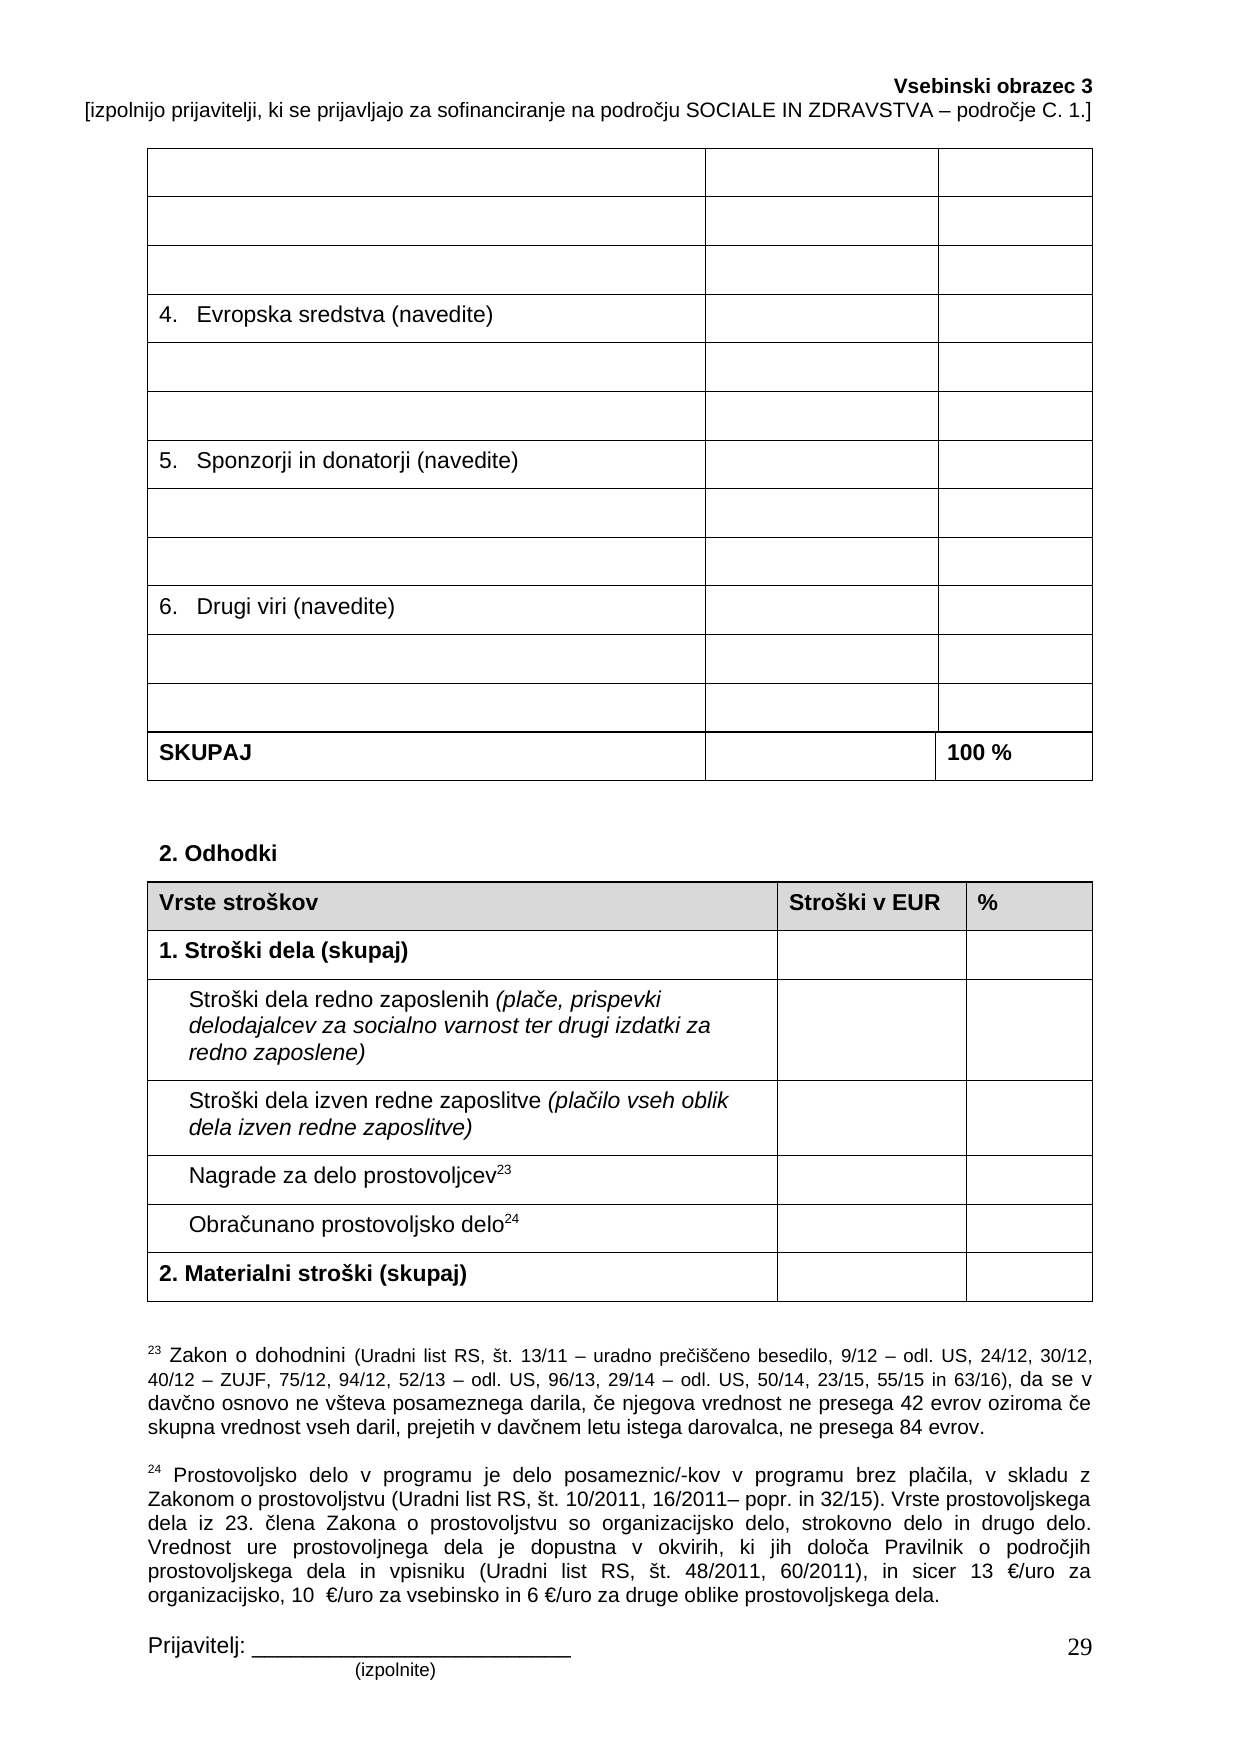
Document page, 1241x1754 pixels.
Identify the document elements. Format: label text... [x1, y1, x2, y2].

table_cell [706, 538, 938, 585]
table_cell [939, 635, 1092, 683]
table_cell 1. Stroški dela (skupaj) [148, 931, 777, 979]
table_cell Stroški v EUR [778, 883, 966, 930]
table_cell [706, 246, 938, 293]
table_cell [706, 684, 938, 731]
table_cell [939, 392, 1092, 439]
table_cell Nagrade za delo prostovoljcev [148, 1156, 777, 1204]
table_cell [939, 246, 1092, 293]
table_cell [148, 392, 705, 439]
table_cell [148, 684, 705, 731]
table_cell [778, 931, 966, 979]
table_cell [778, 1081, 966, 1155]
table_cell [967, 1253, 1092, 1301]
table_cell [706, 392, 938, 439]
table_cell [967, 1081, 1092, 1155]
table_cell [967, 1205, 1092, 1252]
table_cell Drugi viri (navedite) [148, 586, 705, 634]
table_cell [939, 684, 1092, 731]
table_cell [939, 149, 1092, 196]
table_cell [706, 733, 935, 780]
table_cell [148, 149, 705, 196]
table_cell SKUPAJ [148, 733, 705, 780]
table_cell [706, 489, 938, 537]
table_cell Evropska sredstva (navedite) [148, 295, 705, 342]
table_cell [778, 1253, 966, 1301]
table_cell [939, 586, 1092, 634]
table_cell Vrste stroškov [148, 883, 777, 930]
table_cell % [967, 883, 1092, 930]
table_cell [967, 980, 1092, 1080]
table_cell [706, 635, 938, 683]
table_cell [939, 489, 1092, 537]
table_cell [967, 931, 1092, 979]
table_cell Stroški dela izven redne zaposlitve (plačilo vseh oblik dela izven redne zaposlitve) [148, 1081, 777, 1155]
table_cell [148, 635, 705, 683]
table_cell [706, 149, 938, 196]
table_cell [778, 1156, 966, 1204]
table_cell Stroški dela redno zaposlenih (plače, prispevki delodajalcev za socialno varnost ter drugi izdatki za redno zaposlene) [148, 980, 777, 1080]
table_cell [778, 980, 966, 1080]
table_cell [148, 343, 705, 391]
table_cell [706, 586, 938, 634]
table_cell [939, 343, 1092, 391]
table_cell [148, 197, 705, 245]
table_cell [148, 489, 705, 537]
table_cell [778, 1205, 966, 1252]
table_cell [706, 441, 938, 488]
table_cell [148, 246, 705, 293]
table_cell [706, 295, 938, 342]
table_cell [967, 1156, 1092, 1204]
table_cell 100 % [936, 733, 1092, 780]
table_cell [706, 197, 938, 245]
table_cell Obračunano prostovoljsko delo [148, 1205, 777, 1252]
table_cell [939, 197, 1092, 245]
table_header 2. Odhodki [148, 834, 1093, 881]
table_cell Sponzorji in donatorji (navedite) [148, 441, 705, 488]
table_cell [939, 441, 1092, 488]
table_cell [148, 538, 705, 585]
table_cell [939, 295, 1092, 342]
table_cell 2. Materialni stroški (skupaj) [148, 1253, 777, 1301]
table_cell [706, 343, 938, 391]
table_cell [939, 538, 1092, 585]
